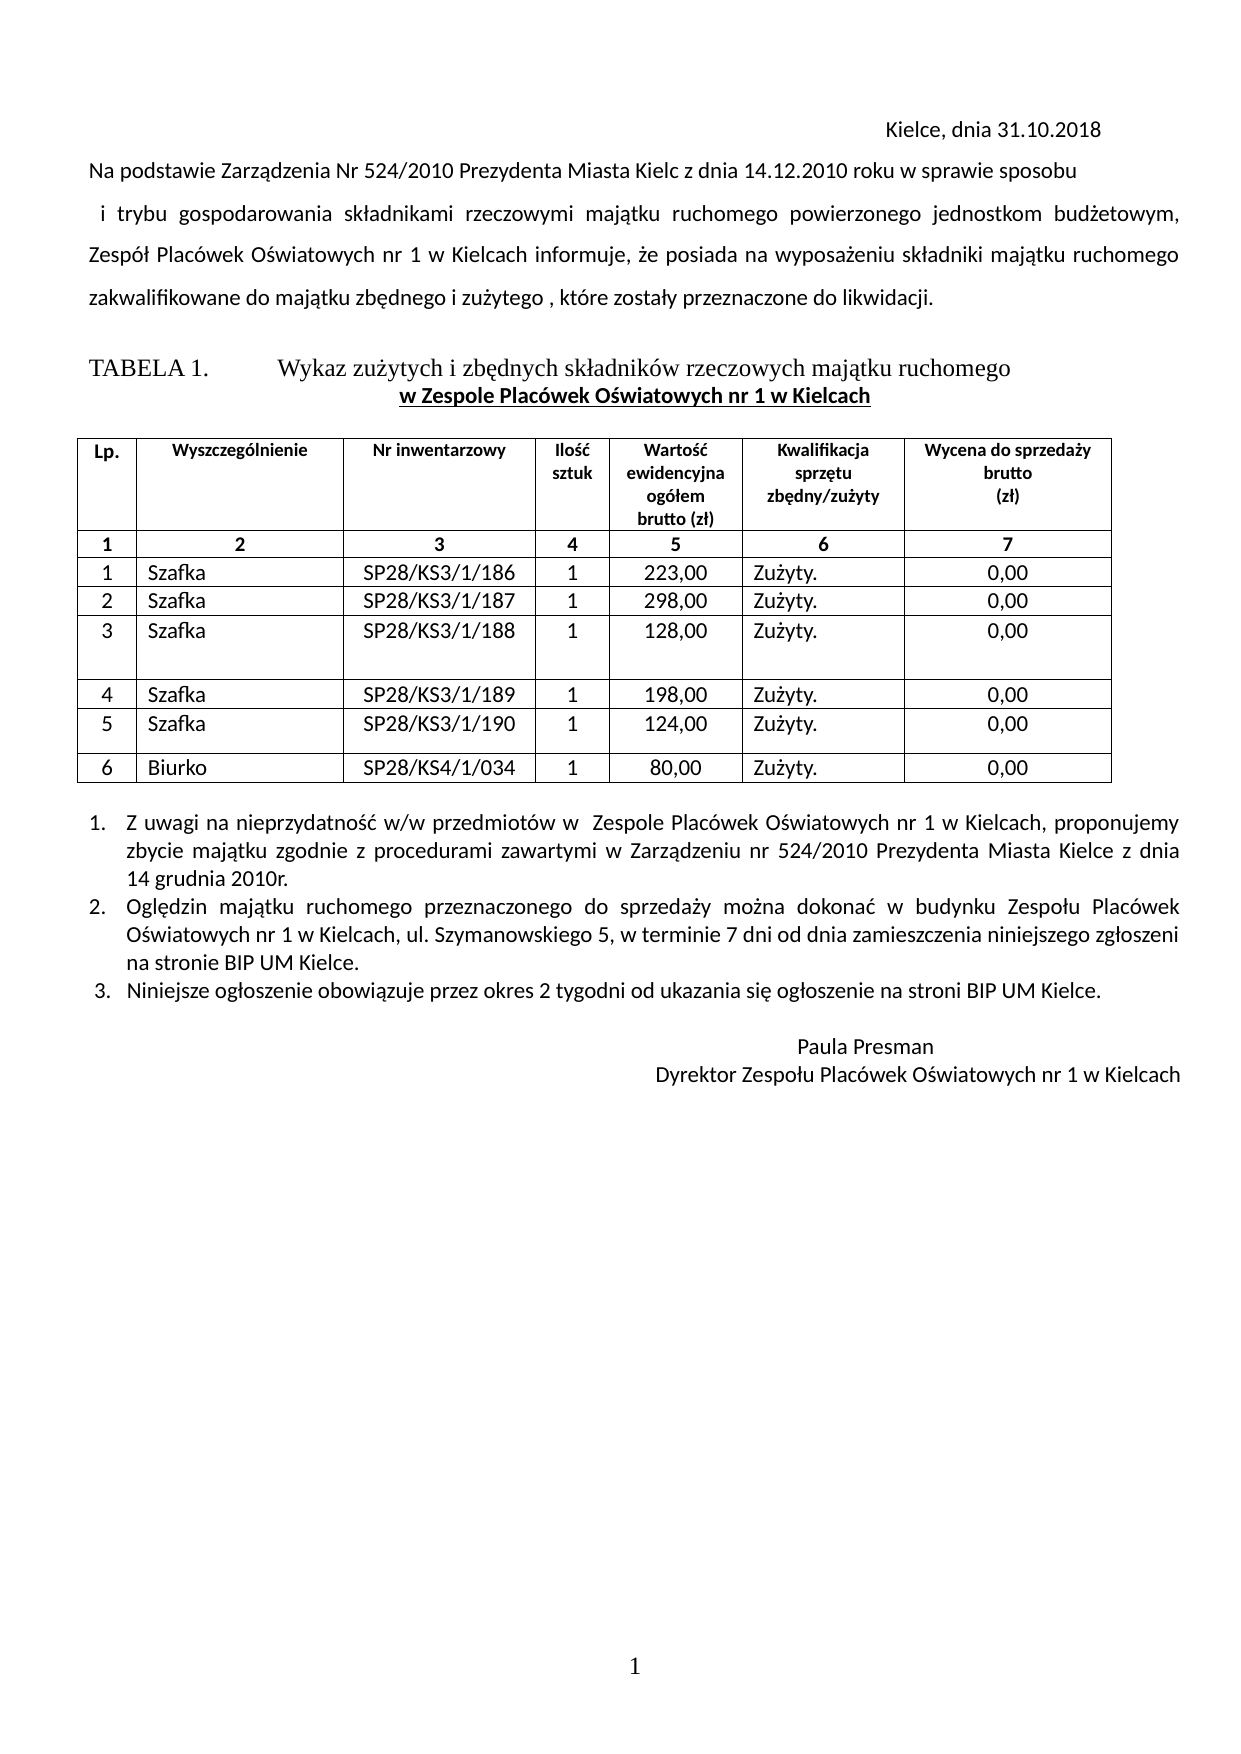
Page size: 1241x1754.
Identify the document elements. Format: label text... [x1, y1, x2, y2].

table_header Wycena do sprzedaży brutto (zł) [905, 439, 1111, 530]
text 3. Niniejsze ogłoszenie obowiązuje przez okres 2 tygodni od ukazania się ogłoszenie na stroni BIP UM Kielce. [89, 976, 1181, 1004]
table_cell SP28/KS3/1/189 [344, 680, 535, 708]
table_cell SP28/KS3/1/188 [344, 616, 535, 679]
table_cell 1 [78, 531, 136, 557]
table_cell SP28/KS3/1/190 [344, 709, 535, 752]
table_cell 80,00 [610, 754, 742, 782]
text Na podstawie Zarządzenia Nr 524/2010 Prezydenta Miasta Kielc z dnia 14.12.2010 roku w sprawie sposobu [89, 157, 1181, 185]
table_cell 0,00 [905, 587, 1111, 615]
table_cell Szafka [137, 558, 343, 586]
table_cell 1 [536, 754, 609, 782]
table_cell SP28/KS3/1/187 [344, 587, 535, 615]
table_cell 1 [78, 558, 136, 586]
table_cell 198,00 [610, 680, 742, 708]
table_cell 124,00 [610, 709, 742, 752]
table_cell 5 [610, 531, 742, 557]
table_header Lp. [78, 439, 136, 530]
table_header Ilość sztuk [536, 439, 609, 530]
table_cell SP28/KS3/1/186 [344, 558, 535, 586]
table_cell Szafka [137, 616, 343, 679]
table_cell 7 [905, 531, 1111, 557]
table_cell Szafka [137, 709, 343, 752]
table_cell Szafka [137, 587, 343, 615]
table_header Wyszczególnienie [137, 439, 343, 530]
table_cell 1 [536, 616, 609, 679]
table_cell 5 [78, 709, 136, 752]
table_cell Biurko [137, 754, 343, 782]
list Oględzin majątku ruchomego przeznaczonego do sprzedaży można dokonać w budynku Zespołu Placówek Oświatowych nr 1 w Kielcach, ul. Szymanowskiego 5, w terminie 7 dni od dnia zamieszczenia niniejszego zgłoszeni na stronie BIP UM Kielce. [89, 892, 1181, 976]
table_cell SP28/KS4/1/034 [344, 754, 535, 782]
table_header Nr inwentarzowy [344, 439, 535, 530]
table_cell Zużyty. [743, 616, 904, 679]
list Z uwagi na nieprzydatność w/w przedmiotów w Zespole Placówek Oświatowych nr 1 w Kielcach, proponujemy zbycie majątku zgodnie z procedurami zawartymi w Zarządzeniu nr 524/2010 Prezydenta Miasta Kielce z dnia 14 grudnia 2010r. [89, 808, 1181, 892]
text w Zespole Placówek Oświatowych nr 1 w Kielcach [89, 381, 1181, 409]
table_cell Zużyty. [743, 587, 904, 615]
table_cell Zużyty. [743, 558, 904, 586]
table_cell Zużyty. [743, 754, 904, 782]
table_cell Szafka [137, 680, 343, 708]
table_cell 1 [536, 587, 609, 615]
table_cell 0,00 [905, 558, 1111, 586]
table_cell 2 [137, 531, 343, 557]
table_cell 4 [78, 680, 136, 708]
table_cell 223,00 [610, 558, 742, 586]
table_cell 6 [78, 754, 136, 782]
table_cell Zużyty. [743, 680, 904, 708]
table_header Wartość ewidencyjna ogółem brutto (zł) [610, 439, 742, 530]
table_cell 1 [536, 558, 609, 586]
table_cell 3 [344, 531, 535, 557]
table_cell 4 [536, 531, 609, 557]
table_header Kwalifikacja sprzętu zbędny/zużyty [743, 439, 904, 530]
table_cell 1 [536, 680, 609, 708]
table_cell Zużyty. [743, 709, 904, 752]
table_cell 0,00 [905, 709, 1111, 752]
text Kielce, dnia 31.10.2018 [89, 115, 1181, 143]
table_cell 0,00 [905, 680, 1111, 708]
table_cell 3 [78, 616, 136, 679]
table_cell 6 [743, 531, 904, 557]
text Paula Presman [89, 1032, 1181, 1060]
text i trybu gospodarowania składnikami rzeczowymi majątku ruchomego powierzonego jednostkom budżetowym, Zespół Placówek Oświatowych nr 1 w Kielcach informuje, że posiada na wyposażeniu składniki majątku ruchomego zakwalifikowane do majątku zbędnego i zużytego , które zostały przeznaczone do likwidacji. [89, 199, 1181, 311]
table_cell 0,00 [905, 616, 1111, 679]
table_cell 298,00 [610, 587, 742, 615]
table_cell 2 [78, 587, 136, 615]
table_cell 1 [536, 709, 609, 752]
text Dyrektor Zespołu Placówek Oświatowych nr 1 w Kielcach [89, 1060, 1181, 1088]
table_cell 0,00 [905, 754, 1111, 782]
text TABELA 1. Wykaz zużytych i zbędnych składników rzeczowych majątku ruchomego [89, 353, 1181, 381]
table_cell 128,00 [610, 616, 742, 679]
